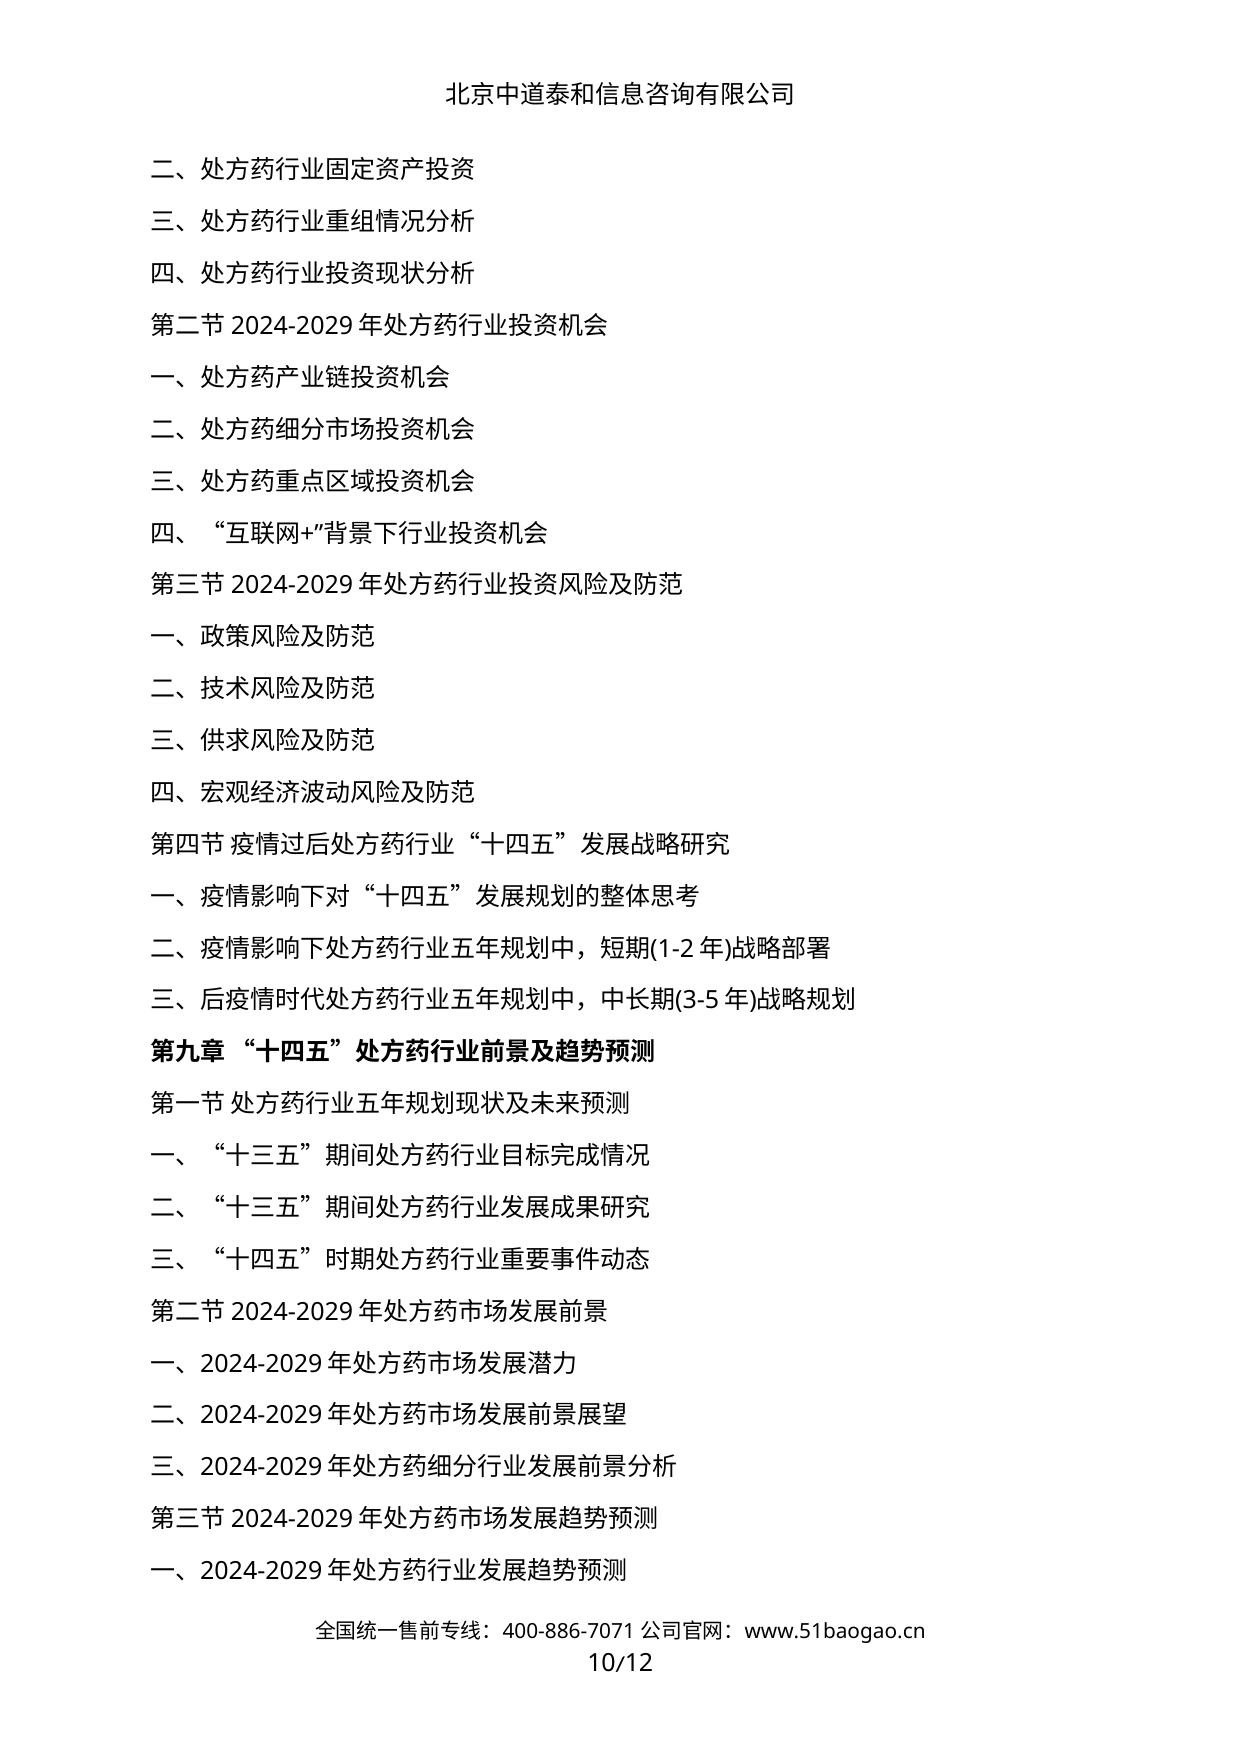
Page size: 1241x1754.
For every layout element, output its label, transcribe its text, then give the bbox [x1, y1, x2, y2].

text 三、“十四五”时期处方药行业重要事件动态 [150, 1239, 1090, 1276]
text 二、处方药行业固定资产投资 [150, 150, 1090, 186]
text 一、疫情影响下对“十四五”发展规划的整体思考 [150, 876, 1090, 912]
text 三、2024-2029年处方药细分行业发展前景分析 [150, 1447, 1090, 1483]
text 一、2024-2029年处方药市场发展潜力 [150, 1343, 1090, 1379]
text 第四节 疫情过后处方药行业“十四五”发展战略研究 [150, 824, 1090, 861]
text 二、“十三五”期间处方药行业发展成果研究 [150, 1187, 1090, 1224]
text 三、处方药重点区域投资机会 [150, 461, 1090, 497]
text 第一节 处方药行业五年规划现状及未来预测 [150, 1084, 1090, 1120]
text 一、政策风险及防范 [150, 617, 1090, 653]
text 三、供求风险及防范 [150, 721, 1090, 757]
text 第九章 “十四五”处方药行业前景及趋势预测 [150, 1032, 1090, 1068]
text 二、疫情影响下处方药行业五年规划中，短期(1-2年)战略部署 [150, 928, 1090, 964]
text 一、2024-2029年处方药行业发展趋势预测 [150, 1551, 1090, 1587]
text 二、2024-2029年处方药市场发展前景展望 [150, 1395, 1090, 1431]
text 四、宏观经济波动风险及防范 [150, 772, 1090, 809]
text 一、“十三五”期间处方药行业目标完成情况 [150, 1136, 1090, 1172]
text 四、处方药行业投资现状分析 [150, 254, 1090, 290]
text 三、处方药行业重组情况分析 [150, 202, 1090, 238]
text 一、处方药产业链投资机会 [150, 357, 1090, 394]
text 第二节 2024-2029年处方药市场发展前景 [150, 1291, 1090, 1327]
text 二、技术风险及防范 [150, 669, 1090, 705]
text 第三节 2024-2029年处方药市场发展趋势预测 [150, 1499, 1090, 1535]
text 四、“互联网+”背景下行业投资机会 [150, 513, 1090, 549]
text 三、后疫情时代处方药行业五年规划中，中长期(3-5年)战略规划 [150, 980, 1090, 1016]
text 二、处方药细分市场投资机会 [150, 409, 1090, 446]
text 第三节 2024-2029年处方药行业投资风险及防范 [150, 565, 1090, 601]
text 第二节 2024-2029年处方药行业投资机会 [150, 306, 1090, 342]
